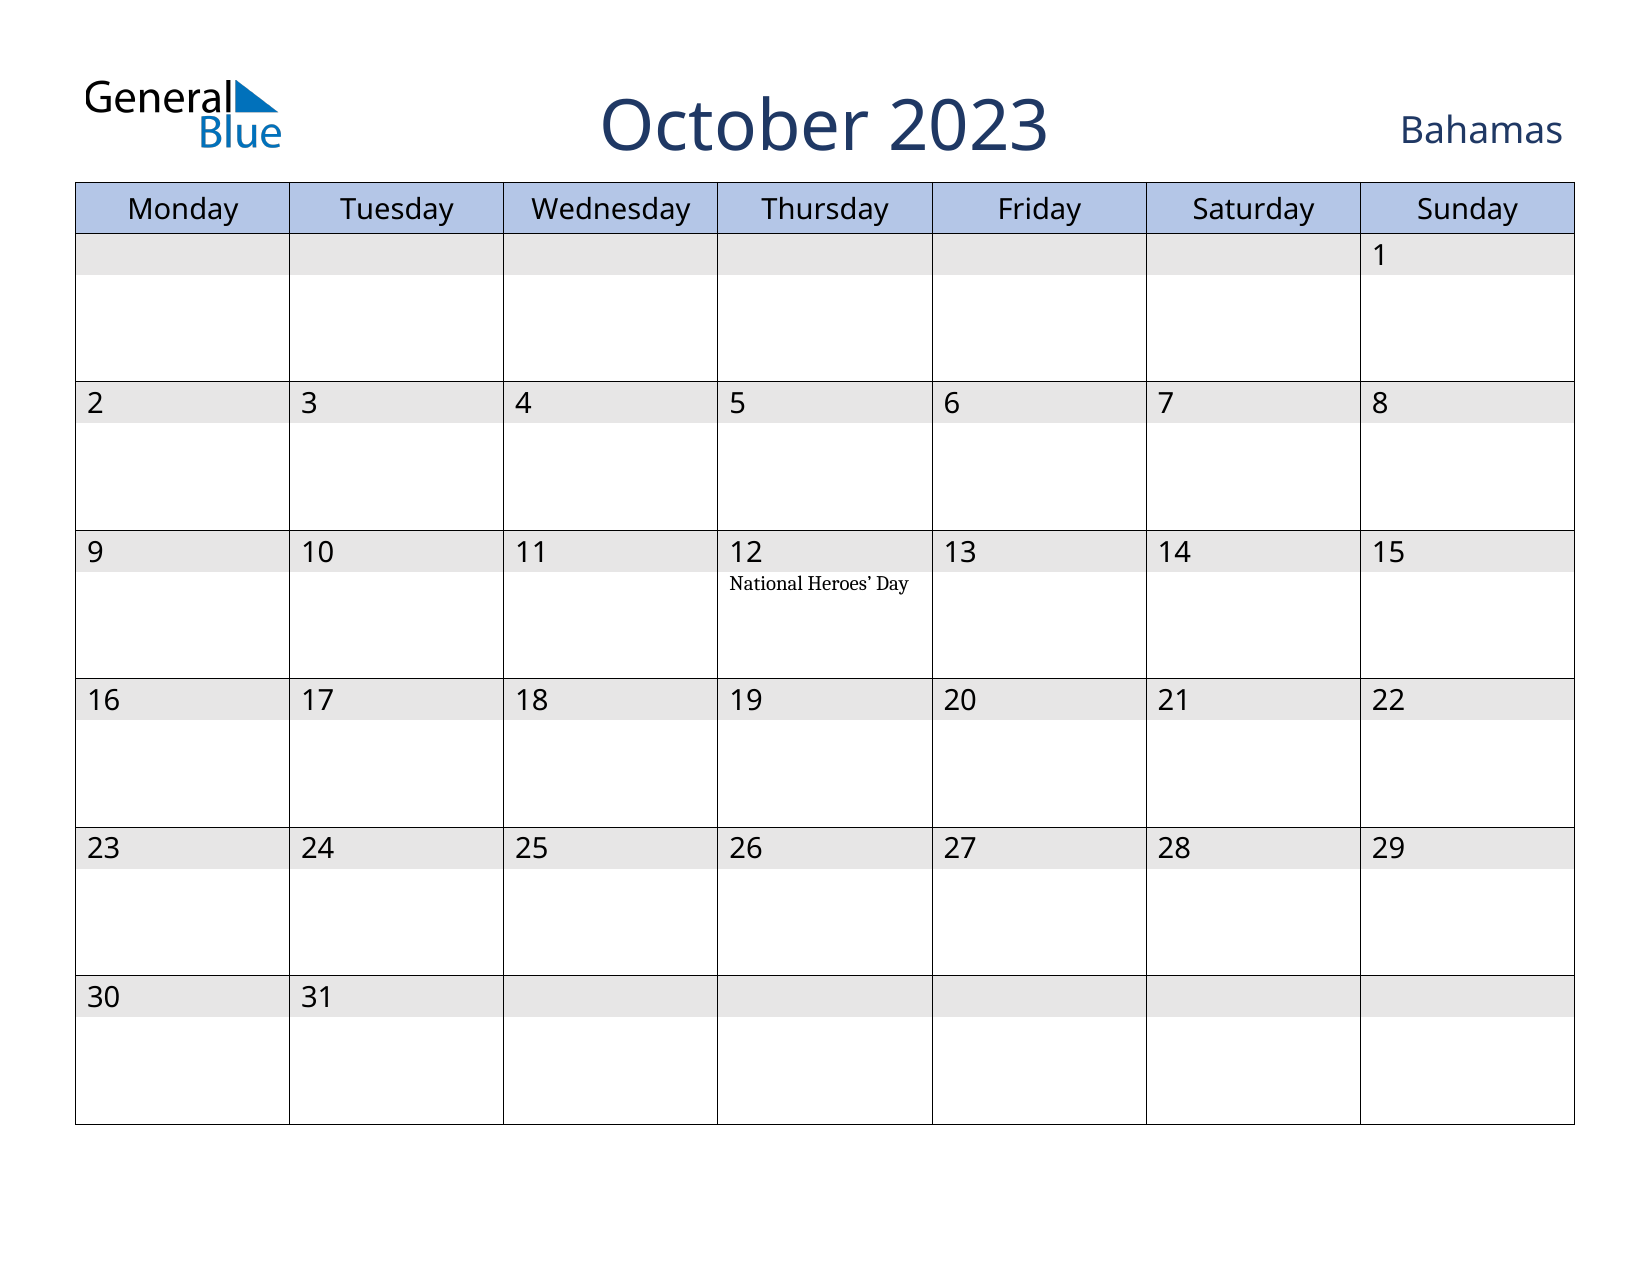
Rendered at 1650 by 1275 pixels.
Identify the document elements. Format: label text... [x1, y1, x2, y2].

table_cell [76, 275, 289, 381]
table_cell National Heroes’ Day [718, 572, 932, 678]
table_cell Saturday [1147, 183, 1360, 233]
table_cell [933, 720, 1146, 827]
table_cell [1361, 720, 1574, 827]
table_cell [933, 869, 1146, 975]
table_cell [290, 275, 503, 381]
table_cell 7 [1147, 382, 1360, 423]
table_cell [933, 275, 1146, 381]
table_cell [76, 234, 289, 275]
table_cell [1361, 423, 1574, 530]
table_cell [718, 869, 932, 975]
table_cell [1361, 572, 1574, 678]
table_cell Sunday [1361, 183, 1574, 233]
table_cell 16 [76, 679, 289, 720]
table_cell 6 [933, 382, 1146, 423]
table_cell [76, 423, 289, 530]
table_cell 17 [290, 679, 503, 720]
table_cell 23 [76, 828, 289, 869]
table_cell [1147, 275, 1360, 381]
table_cell 19 [718, 679, 932, 720]
table_cell 10 [290, 531, 503, 572]
table_cell 1 [1361, 234, 1574, 275]
table_cell [76, 572, 289, 678]
table_cell [76, 869, 289, 975]
table_cell [1361, 275, 1574, 381]
table_cell Thursday [718, 183, 932, 233]
table_cell 11 [504, 531, 717, 572]
table_cell [1147, 720, 1360, 827]
table_header [76, 75, 503, 182]
table_cell [1147, 234, 1360, 275]
table_cell 13 [933, 531, 1146, 572]
table_cell 4 [504, 382, 717, 423]
table_cell 2 [76, 382, 289, 423]
table_cell [504, 1017, 717, 1123]
table_header October 2023 [504, 75, 1146, 182]
table_cell [718, 720, 932, 827]
table_cell [504, 423, 717, 530]
table_cell [1147, 572, 1360, 678]
table_cell [718, 423, 932, 530]
table_cell [76, 1017, 289, 1123]
table_cell [1147, 1017, 1360, 1123]
table_cell 31 [290, 976, 503, 1017]
table_cell [933, 423, 1146, 530]
table_cell [718, 1017, 932, 1123]
table_cell [290, 572, 503, 678]
table_cell [76, 720, 289, 827]
table_cell 18 [504, 679, 717, 720]
table_cell [1147, 423, 1360, 530]
table_cell [504, 976, 717, 1017]
table_cell [1361, 869, 1574, 975]
table_cell [504, 720, 717, 827]
table_cell 15 [1361, 531, 1574, 572]
table_cell 14 [1147, 531, 1360, 572]
table_cell 8 [1361, 382, 1574, 423]
table_cell [718, 976, 932, 1017]
table_cell [504, 234, 717, 275]
table_cell [718, 234, 932, 275]
table_cell 29 [1361, 828, 1574, 869]
picture [86, 80, 281, 148]
table_cell 24 [290, 828, 503, 869]
table_cell 9 [76, 531, 289, 572]
table_cell 22 [1361, 679, 1574, 720]
table_cell 21 [1147, 679, 1360, 720]
table_cell Tuesday [290, 183, 503, 233]
table_cell 26 [718, 828, 932, 869]
table_cell Wednesday [504, 183, 717, 233]
table_cell 3 [290, 382, 503, 423]
table_cell [933, 1017, 1146, 1123]
table_cell 25 [504, 828, 717, 869]
table_cell [504, 275, 717, 381]
table_cell [504, 869, 717, 975]
table_cell [290, 234, 503, 275]
table_cell [504, 572, 717, 678]
table_cell 30 [76, 976, 289, 1017]
table_cell [290, 423, 503, 530]
table_cell [933, 234, 1146, 275]
table_header Bahamas [1146, 75, 1574, 182]
table_cell 5 [718, 382, 932, 423]
table_cell [933, 976, 1146, 1017]
table_cell Friday [933, 183, 1146, 233]
table_cell [1147, 869, 1360, 975]
table_cell 27 [933, 828, 1146, 869]
table_cell [1361, 1017, 1574, 1123]
table_cell [290, 1017, 503, 1123]
table_cell [1147, 976, 1360, 1017]
table_cell 20 [933, 679, 1146, 720]
table_cell [718, 275, 932, 381]
table_cell Monday [76, 183, 289, 233]
table_cell [290, 720, 503, 827]
table_cell [1361, 976, 1574, 1017]
table_cell [290, 869, 503, 975]
table_cell 12 [718, 531, 932, 572]
table_cell 28 [1147, 828, 1360, 869]
table_cell [933, 572, 1146, 678]
